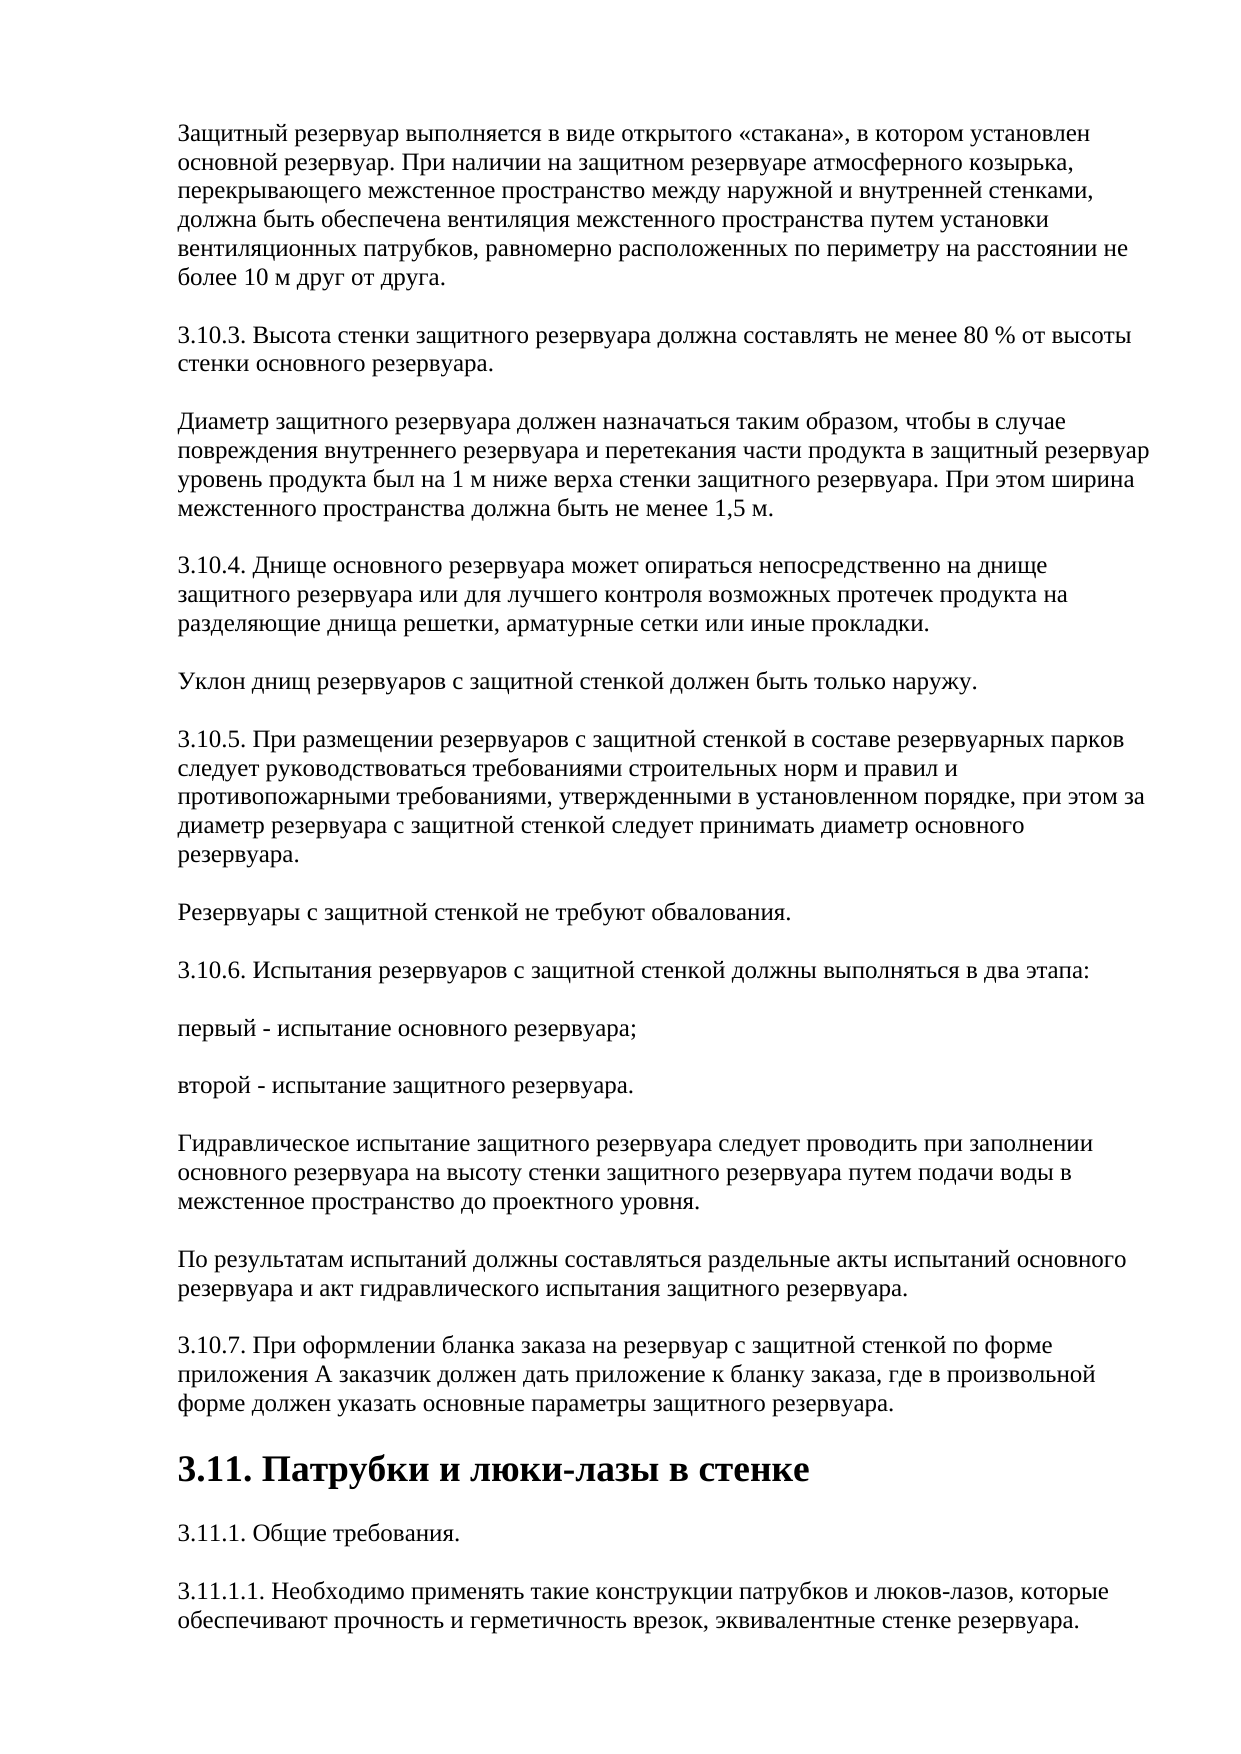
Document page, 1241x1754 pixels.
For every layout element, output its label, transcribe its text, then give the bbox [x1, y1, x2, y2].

text Гидравлическое испытание защитного резервуара следует проводить при заполнении основного резервуара на высоту стенки защитного резервуара путем подачи воды в межстенное пространство до проектного уровня. [177, 1128, 1152, 1215]
text 3.10.5. При размещении резервуаров с защитной стенкой в составе резервуарных парков следует руководствоваться требованиями строительных норм и правил и противопожарными требованиями, утвержденными в установленном порядке, при этом за диаметр резервуара с защитной стенкой следует принимать диаметр основного резервуара. [177, 724, 1152, 868]
text второй - испытание защитного резервуара. [177, 1071, 1152, 1099]
text 3.10.7. При оформлении бланка заказа на резервуар с защитной стенкой по форме приложения А заказчик должен дать приложение к бланку заказа, где в произвольной форме должен указать основные параметры защитного резервуара. [177, 1331, 1152, 1417]
text Защитный резервуар выполняется в виде открытого «стакана», в котором установлен основной резервуар. При наличии на защитном резервуаре атмосферного козырька, перекрывающего межстенное пространство между наружной и внутренней стенками, должна быть обеспечена вентиляция межстенного пространства путем установки вентиляционных патрубков, равномерно расположенных по периметру на расстоянии не более 10 м друг от друга. [177, 118, 1152, 291]
text 3.11.1. Общие требования. [177, 1518, 1152, 1547]
text 3.11. Патрубки и люки-лазы в стенке [177, 1446, 1152, 1489]
text 3.10.3. Высота стенки защитного резервуара должна составлять не менее 80 % от высоты стенки основного резервуара. [177, 320, 1152, 377]
text 3.10.6. Испытания резервуаров с защитной стенкой должны выполняться в два этапа: [177, 955, 1152, 983]
text По результатам испытаний должны составляться раздельные акты испытаний основного резервуара и акт гидравлического испытания защитного резервуара. [177, 1244, 1152, 1301]
text Резервуары с защитной стенкой не требуют обвалования. [177, 897, 1152, 926]
text первый - испытание основного резервуара; [177, 1013, 1152, 1041]
text Уклон днищ резервуаров с защитной стенкой должен быть только наружу. [177, 666, 1152, 695]
text 3.10.4. Днище основного резервуара может опираться непосредственно на днище защитного резервуара или для лучшего контроля возможных протечек продукта на разделяющие днища решетки, арматурные сетки или иные прокладки. [177, 551, 1152, 637]
text Диаметр защитного резервуара должен назначаться таким образом, чтобы в случае повреждения внутреннего резервуара и перетекания части продукта в защитный резервуар уровень продукта был на 1 м ниже верха стенки защитного резервуара. При этом ширина межстенного пространства должна быть не менее 1,5 м. [177, 406, 1152, 521]
text 3.11.1.1. Необходимо применять такие конструкции патрубков и люков-лазов, которые обеспечивают прочность и герметичность врезок, эквивалентные стенке резервуара. [177, 1576, 1152, 1634]
